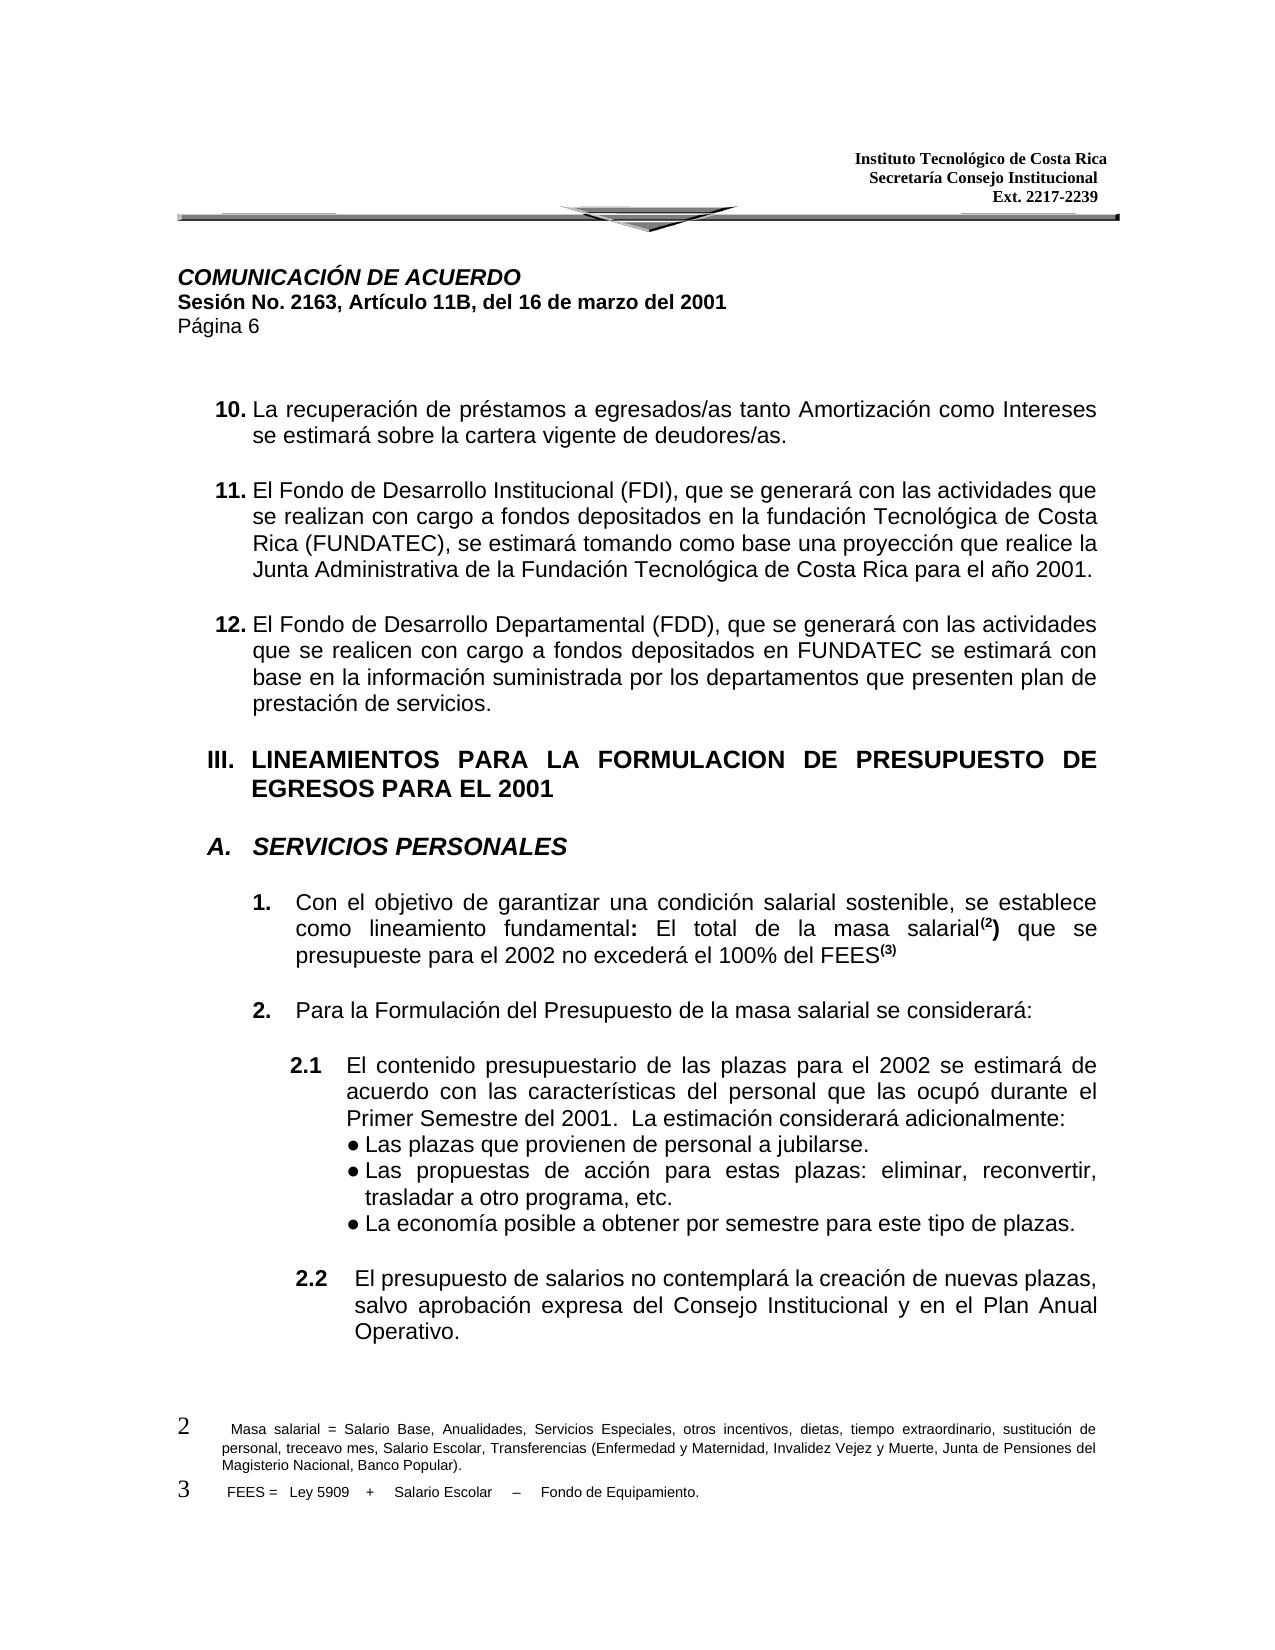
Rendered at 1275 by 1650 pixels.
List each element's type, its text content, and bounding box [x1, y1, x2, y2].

text III. LINEAMIENTOS PARA LA FORMULACION DE PRESUPUESTO DE EGRESOS PARA EL 2001 [207, 745, 1098, 803]
text 2.1 El contenido presupuestario de las plazas para el 2002 se estimará de acuerdo con las características del personal que las ocupó durante el Primer Semestre del 2001. La estimación considerará adicionalmente: [290, 1052, 1098, 1131]
text COMUNICACIÓN DE ACUERDO [177, 264, 1098, 290]
text 1. Con el objetivo de garantizar una condición salarial sostenible, se establece como lineamiento fundamental: El total de la masa salarial() que se presupueste para el 2002 no excederá el 100% del FEES() [252, 889, 1098, 968]
list La recuperación de préstamos a egresados/as tanto Amortización como Intereses se estimará sobre la cartera vigente de deudores/as. [215, 396, 1098, 448]
list Las plazas que provienen de personal a jubilarse. [346, 1131, 1098, 1157]
list El Fondo de Desarrollo Institucional (FDI), que se generará con las actividades que se realizan con cargo a fondos depositados en la fundación Tecnológica de Costa Rica (FUNDATEC), se estimará tomando como base una proyección que realice la Junta Administrativa de la Fundación Tecnológica de Costa Rica para el año 2001. [215, 477, 1098, 582]
list Las propuestas de acción para estas plazas: eliminar, reconvertir, trasladar a otro programa, etc. [346, 1157, 1098, 1210]
list El Fondo de Desarrollo Departamental (FDD), que se generará con las actividades que se realicen con cargo a fondos depositados en FUNDATEC se estimará con base en la información suministrada por los departamentos que presenten plan de prestación de servicios. [215, 611, 1098, 717]
text Página 6 [177, 314, 1098, 338]
text Sesión No. 2163, Artículo 11B, del 16 de marzo del 2001 [177, 290, 1098, 314]
list La economía posible a obtener por semestre para este tipo de plazas. [346, 1210, 1098, 1236]
text A. SERVICIOS PERSONALES [207, 832, 1098, 860]
text 2.2 El presupuesto de salarios no contemplará la creación de nuevas plazas, salvo aprobación expresa del Consejo Institucional y en el Plan Anual Operativo. [295, 1265, 1098, 1344]
picture [177, 206, 1120, 232]
text 2. Para la Formulación del Presupuesto de la masa salarial se considerará: [252, 997, 1098, 1023]
